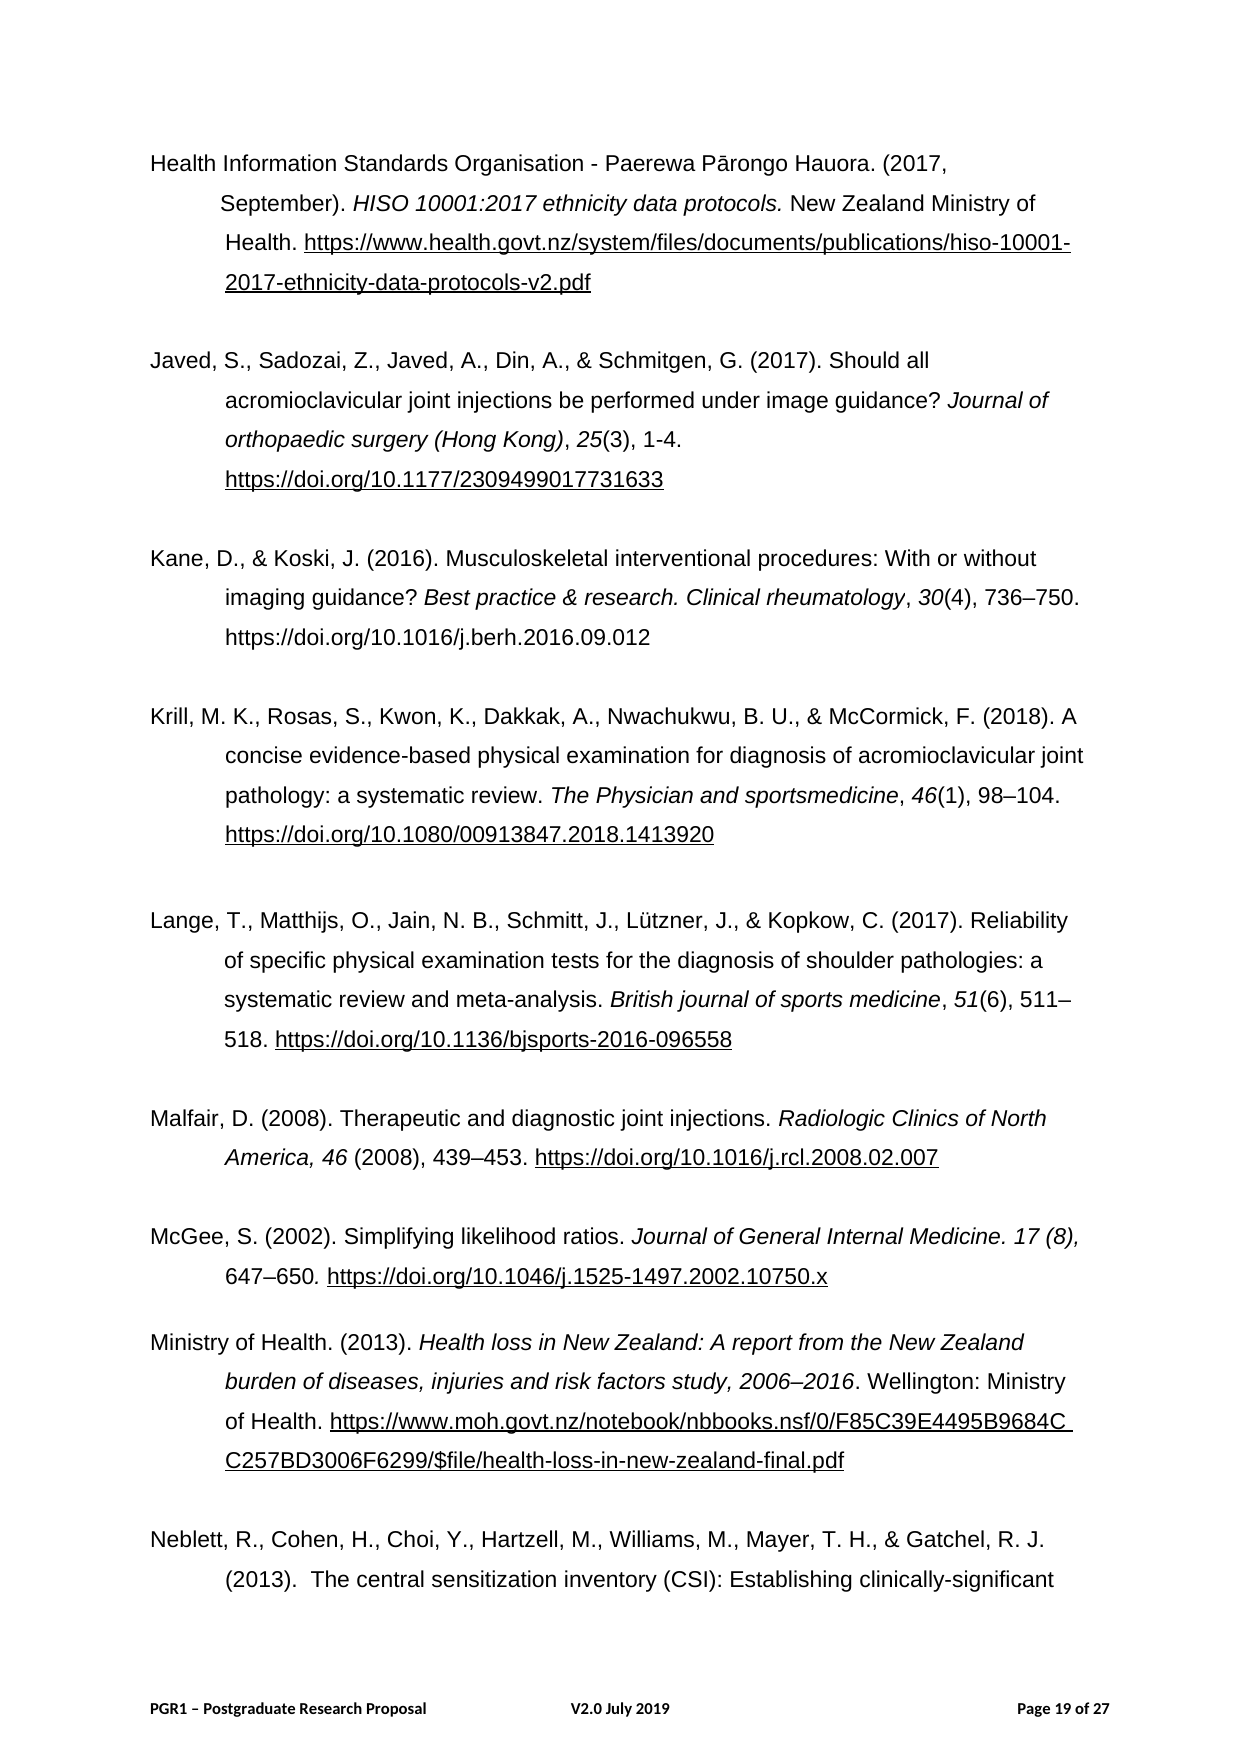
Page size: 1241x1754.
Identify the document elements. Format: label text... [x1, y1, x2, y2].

text Krill, M. K., Rosas, S., Kwon, K., Dakkak, A., Nwachukwu, B. U., & McCormick, F. (2018). A concise evidence-based physical examination for diagnosis of acromioclavicular joint pathology: a systematic review. The Physician and sportsmedicine, 46(1), 98–104. https://doi.org/10.1080/00913847.2018.1413920 [150, 703, 1090, 847]
text Javed, S., Sadozai, Z., Javed, A., Din, A., & Schmitgen, G. (2017). Should all acromioclavicular joint injections be performed under image guidance? Journal of orthopaedic surgery (Hong Kong), 25(3), 1-4. https://doi.org/10.1177/2309499017731633 [150, 347, 1090, 492]
text Ministry of Health. (2013). Health loss in New Zealand: A report from the New Zealand burden of diseases, injuries and risk factors study, 2006–2016. Wellington: Ministry of Health. https://www.moh.govt.nz/notebook/nbbooks.nsf/0/F85C39E4495B9684C C257BD3006F6299/$file/health-loss-in-new-zealand-final.pdf [150, 1329, 1090, 1473]
text McGee, S. (2002). Simplifying likelihood ratios. Journal of General Internal Medicine. 17 (8), 647–650. https://doi.org/10.1046/j.1525-1497.2002.10750.x [150, 1223, 1090, 1289]
text Malfair, D. (2008). Therapeutic and diagnostic joint injections. Radiologic Clinics of North America, 46 (2008), 439–453. https://doi.org/10.1016/j.rcl.2008.02.007 [150, 1105, 1090, 1171]
text Lange, T., Matthijs, O., Jain, N. B., Schmitt, J., Lützner, J., & Kopkow, C. (2017). Reliability of specific physical examination tests for the diagnosis of shoulder pathologies: a systematic review and meta-analysis. British journal of sports medicine, 51(6), 511–518. https://doi.org/10.1136/bjsports-2016-096558 [150, 907, 1090, 1052]
text Kane, D., & Koski, J. (2016). Musculoskeletal interventional procedures: With or without imaging guidance? Best practice & research. Clinical rheumatology, 30(4), 736–750. https://doi.org/10.1016/j.berh.2016.09.012 [150, 545, 1090, 650]
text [150, 1526, 1090, 1592]
text Health Information Standards Organisation - Paerewa Pārongo Hauora. (2017, September). HISO 10001:2017 ethnicity data protocols. New Zealand Ministry of Health. https://www.health.govt.nz/system/files/documents/publications/hiso-10001- 2017-ethnicity-data-protocols-v2.pdf [150, 150, 1090, 295]
